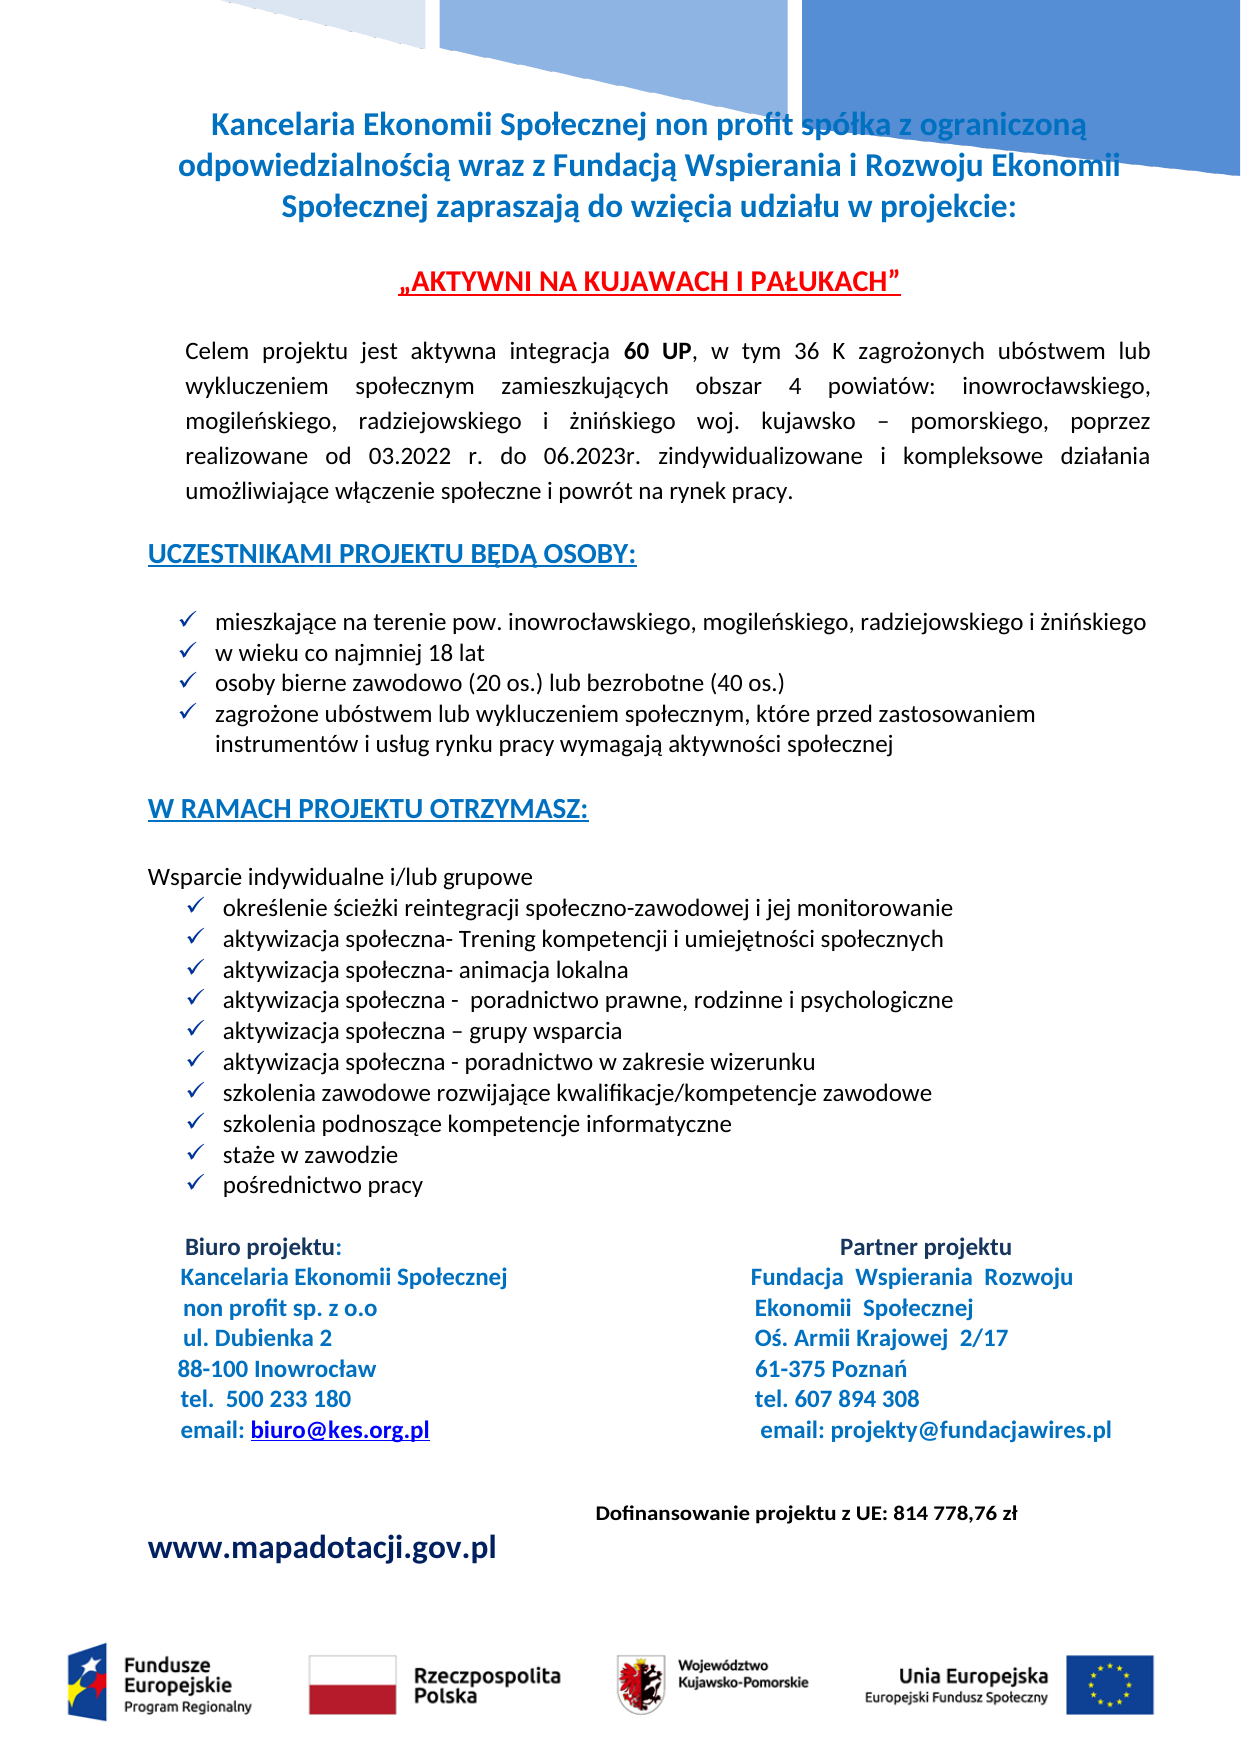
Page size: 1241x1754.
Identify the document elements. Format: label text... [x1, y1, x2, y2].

list mieszkające na terenie pow. inowrocławskiego, mogileńskiego, radziejowskiego i żnińskiego [177, 607, 1152, 637]
list aktywizacja społeczna - poradnictwo prawne, rodzinne i psychologiczne [185, 984, 1152, 1015]
list osoby bierne zawodowo (20 os.) lub bezrobotne (40 os.) [177, 668, 1152, 698]
list zagrożone ubóstwem lub wykluczeniem społecznym, które przed zastosowaniem instrumentów i usług rynku pracy wymagają aktywności społecznej [177, 698, 1152, 759]
picture [210, 0, 426, 49]
text Biuro projektu: Partner projektu [185, 1231, 1152, 1261]
list aktywizacja społeczna - poradnictwo w zakresie wizerunku [185, 1046, 1152, 1077]
text „AKTYWNI NA KUJAWACH I PAŁUKACH” [148, 262, 1152, 299]
list staże w zawodzie [185, 1139, 1152, 1169]
list szkolenia zawodowe rozwijające kwalifikacje/kompetencje zawodowe [185, 1077, 1152, 1108]
list aktywizacja społeczna- animacja lokalna [185, 954, 1152, 984]
picture [802, 0, 1241, 180]
list określenie ścieżki reintegracji społeczno-zawodowej i jej monitorowanie [185, 892, 1152, 923]
list aktywizacja społeczna – grupy wsparcia [185, 1015, 1152, 1046]
picture [439, 0, 788, 103]
text Celem projektu jest aktywna integracja 60 UP, w tym 36 K zagrożonych ubóstwem lub wykluczeniem społecznym zamieszkujących obszar 4 powiatów: inowrocławskiego, mogileńskiego, radziejowskiego i żnińskiego woj. kujawsko – pomorskiego, poprzez realizowane od 03.2022 r. do 06.2023r. zindywidualizowane i kompleksowe działania umożliwiające włączenie społeczne i powrót na rynek pracy. [185, 335, 1152, 506]
list pośrednictwo pracy [185, 1169, 1152, 1200]
text www.mapadotacji.gov.pl [148, 1526, 1152, 1566]
text UCZESTNIKAMI PROJEKTU BĘDĄ OSOBY: [148, 535, 1152, 571]
picture [49, 1623, 1173, 1740]
list w wieku co najmniej 18 lat [177, 637, 1152, 668]
text Wsparcie indywidualne i/lub grupowe [148, 861, 1152, 892]
text tel. 500 233 180 tel. 607 894 308 [118, 1383, 1152, 1414]
list szkolenia podnoszące kompetencje informatyczne [185, 1108, 1152, 1138]
text Kancelaria Ekonomii Społecznej non profit spółka z ograniczoną odpowiedzialnością wraz z Fundacją Wspierania i Rozwoju Ekonomii Społecznej zapraszają do wzięcia udziału w projekcie: [148, 103, 1152, 226]
text W RAMACH PROJEKTU OTRZYMASZ: [148, 790, 1152, 825]
text email: biuro@kes.org.pl email: projekty@fundacjawires.pl [118, 1414, 1152, 1475]
list aktywizacja społeczna- Trening kompetencji i umiejętności społecznych [185, 923, 1152, 953]
text Dofinansowanie projektu z UE: 814 778,76 zł [487, 1500, 1152, 1526]
text Kancelaria Ekonomii Społecznej Fundacja Wspierania Rozwoju non profit sp. z o.o Ekonomii Społecznej ul. Dubienka 2 Oś. Armii Krajowej 2/17 88-100 Inowrocław 61-375 Poznań [118, 1261, 1152, 1383]
